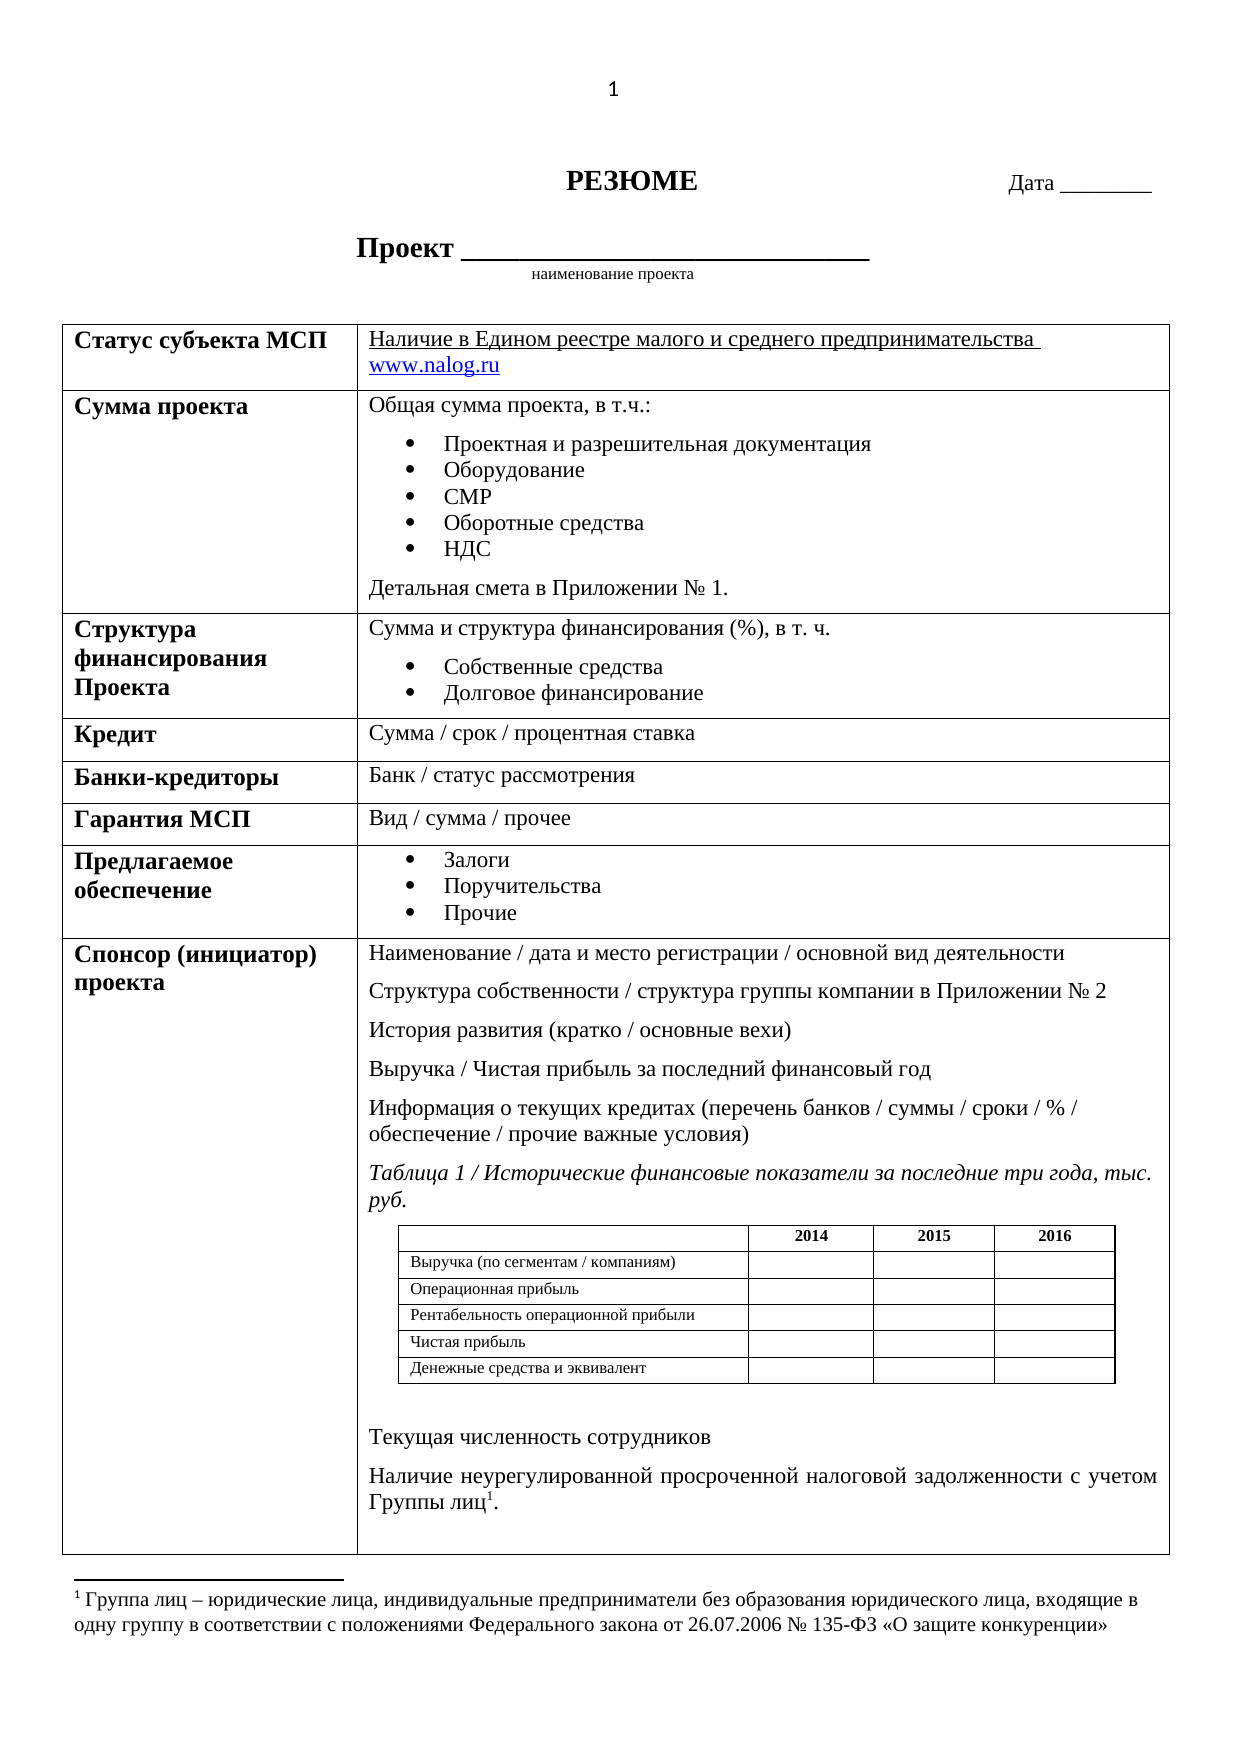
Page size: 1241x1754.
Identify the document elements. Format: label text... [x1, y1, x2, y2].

table_cell Спонсор (инициатор) проекта [63, 939, 357, 1554]
table_cell Общая сумма проекта, в т.ч.: Проектная и разрешительная документация Оборудование СМР Оборотные средства НДС Детальная смета в Приложении № 1. [358, 391, 1169, 613]
table_cell Сумма и структура финансирования (%), в т. ч. Собственные средства Долговое финансирование [358, 614, 1169, 718]
table_cell Банки-кредиторы [63, 762, 357, 803]
table_cell Предлагаемое обеспечение [63, 846, 357, 938]
table_cell Гарантия МСП [63, 804, 357, 845]
table_cell Сумма проекта [63, 391, 357, 613]
table_cell Залоги Поручительства Прочие [358, 846, 1169, 938]
table_cell Наименование / дата и место регистрации / основной вид деятельности Структура собственности / структура группы компании в Приложении № 2 История развития (кратко / основные вехи) Выручка / Чистая прибыль за последний финансовый год Информация о текущих кредитах (перечень банков / суммы / сроки / % / обеспечение / прочие важные условия) Таблица 1 / Исторические финансовые показатели за последние три года, тыс. руб. Текущая численность сотрудников Наличие неурегулированной просроченной налоговой задолженности с учетом Группы лиц. [358, 939, 1169, 1554]
table_cell Банк / статус рассмотрения [358, 762, 1169, 803]
table_header Наличие в Едином реестре малого и среднего предпринимательства www.nalog.ru [358, 325, 1169, 390]
text РЕЗЮМЕ Дата ________ [74, 163, 1152, 197]
table_cell Сумма / срок / процентная ставка [358, 719, 1169, 761]
table_cell Структура финансирования Проекта [63, 614, 357, 718]
text Проект ____________________________ [74, 230, 1152, 264]
table_cell Кредит [63, 719, 357, 761]
text наименование проекта [74, 264, 1152, 297]
table_cell Вид / сумма / прочее [358, 804, 1169, 845]
table_header Статус субъекта МСП [63, 325, 357, 390]
